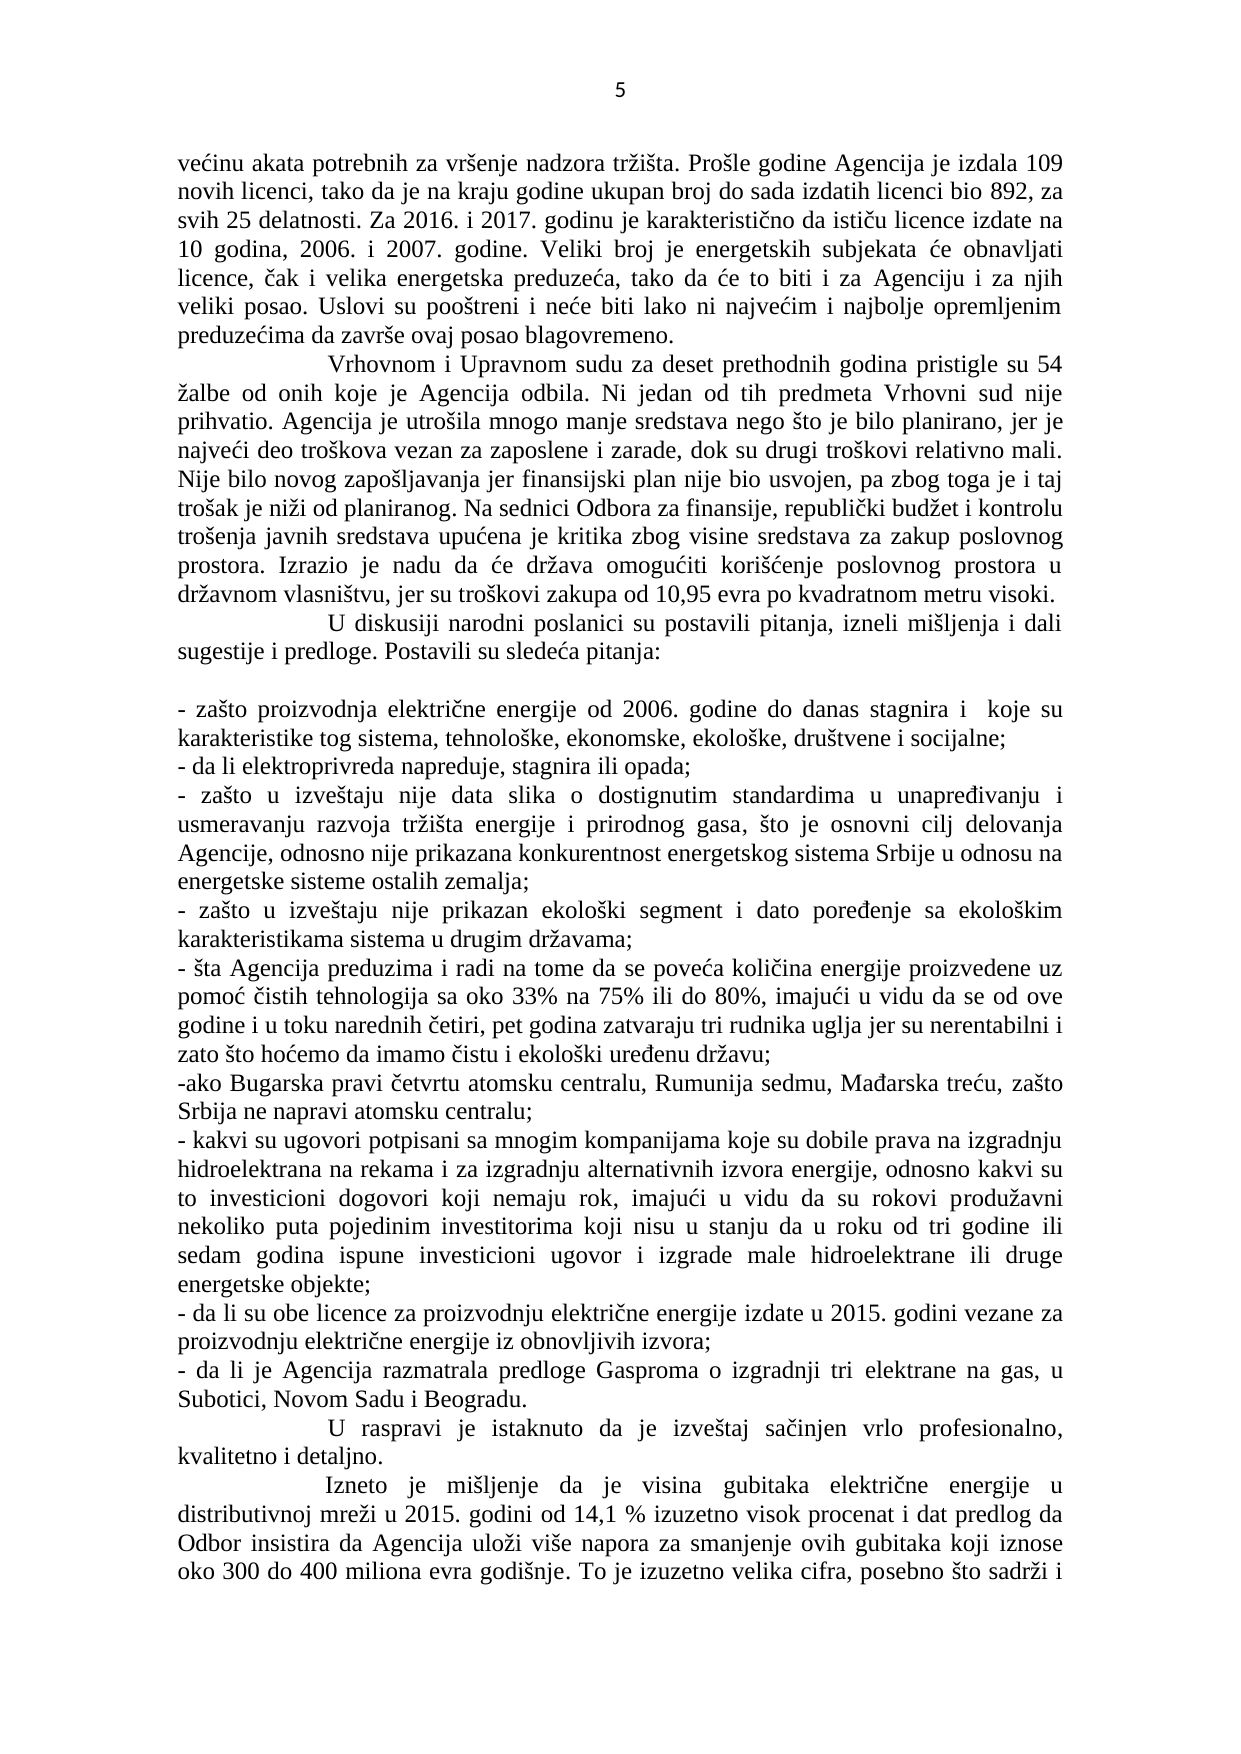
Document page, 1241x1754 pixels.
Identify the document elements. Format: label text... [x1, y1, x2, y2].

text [177, 1470, 1063, 1585]
text -ako Bugarska pravi četvrtu atomsku centralu, Rumunija sedmu, Mađarska treću, zašto Srbija ne napravi atomsku centralu; [177, 1068, 1063, 1125]
text - šta Agencija preduzima i radi na tome da se poveća količina energije proizvedene uz pomoć čistih tehnologija sa oko 33% na 75% ili do 80%, imajući u vidu da se od ove godine i u toku narednih četiri, pet godina zatvaraju tri rudnika uglja jer su nerentabilni i zato što hoćemo da imamo čistu i ekološki uređenu državu; [177, 953, 1063, 1068]
text - da li je Agencija razmatrala predloge Gasproma o izgradnji tri elektrane na gas, u Subotici, Novom Sadu i Beogradu. [177, 1355, 1063, 1413]
text - da li su obe licence za proizvodnju električne energije izdate u 2015. godini vezane za proizvodnju električne energije iz obnovljivih izvora; [177, 1298, 1063, 1355]
text - zašto u izveštaju nije prikazan ekološki segment i dato poređenje sa ekološkim karakteristikama sistema u drugim državama; [177, 895, 1063, 953]
text - zašto proizvodnja električne energije od 2006. godine do danas stagnira i koje su karakteristike tog sistema, tehnološke, ekonomske, ekološke, društvene i socijalne; [177, 694, 1063, 751]
text - zašto u izveštaju nije data slika o dostignutim standardima u unapređivanju i usmeravanju razvoja tržišta energije i prirodnog gasa, što je osnovni cilj delovanja Agencije, odnosno nije prikazana konkurentnost energetskog sistema Srbije u odnosu na energetske sisteme ostalih zemalja; [177, 780, 1063, 895]
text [177, 148, 1063, 349]
text - kakvi su ugovori potpisani sa mnogim kompanijama koje su dobile prava na izgradnju hidroelektrana na rekama i za izgradnju alternativnih izvora energije, odnosno kakvi su to investicioni dogovori koji nemaju rok, imajući u vidu da su rokovi produžavni nekoliko puta pojedinim investitorima koji nisu u stanju da u roku od tri godine ili sedam godina ispune investicioni ugovor i izgrade male hidroelektrane ili druge energetske objekte; [177, 1125, 1063, 1298]
text - da li elektroprivreda napreduje, stagnira ili opada; [177, 751, 1063, 780]
text U raspravi je istaknuto da je izveštaj sačinjen vrlo profesionalno, kvalitetno i detaljno. [177, 1413, 1063, 1470]
text Vrhovnom i Upravnom sudu za deset prethodnih godina pristigle su 54 žalbe od onih koje je Agencija odbila. Ni jedan od tih predmeta Vrhovni sud nije prihvatio. Agencija je utrošila mnogo manje sredstava nego što je bilo planirano, jer je najveći deo troškova vezan za zaposlene i zarade, dok su drugi troškovi relativno mali. Nije bilo novog zapošljavanja jer finansijski plan nije bio usvojen, pa zbog toga je i taj trošak je niži od planiranog. Na sednici Odbora za finansije, republički budžet i kontrolu trošenja javnih sredstava upućena je kritika zbog visine sredstava za zakup poslovnog prostora. Izrazio je nadu da će država omogućiti korišćenje poslovnog prostora u državnom vlasništvu, jer su troškovi zakupa od 10,95 evra po kvadratnom metru visoki. [177, 349, 1063, 608]
text U diskusiji narodni poslanici su postavili pitanja, izneli mišljenja i dali sugestije i predloge. Postavili su sledeća pitanja: [177, 608, 1063, 665]
